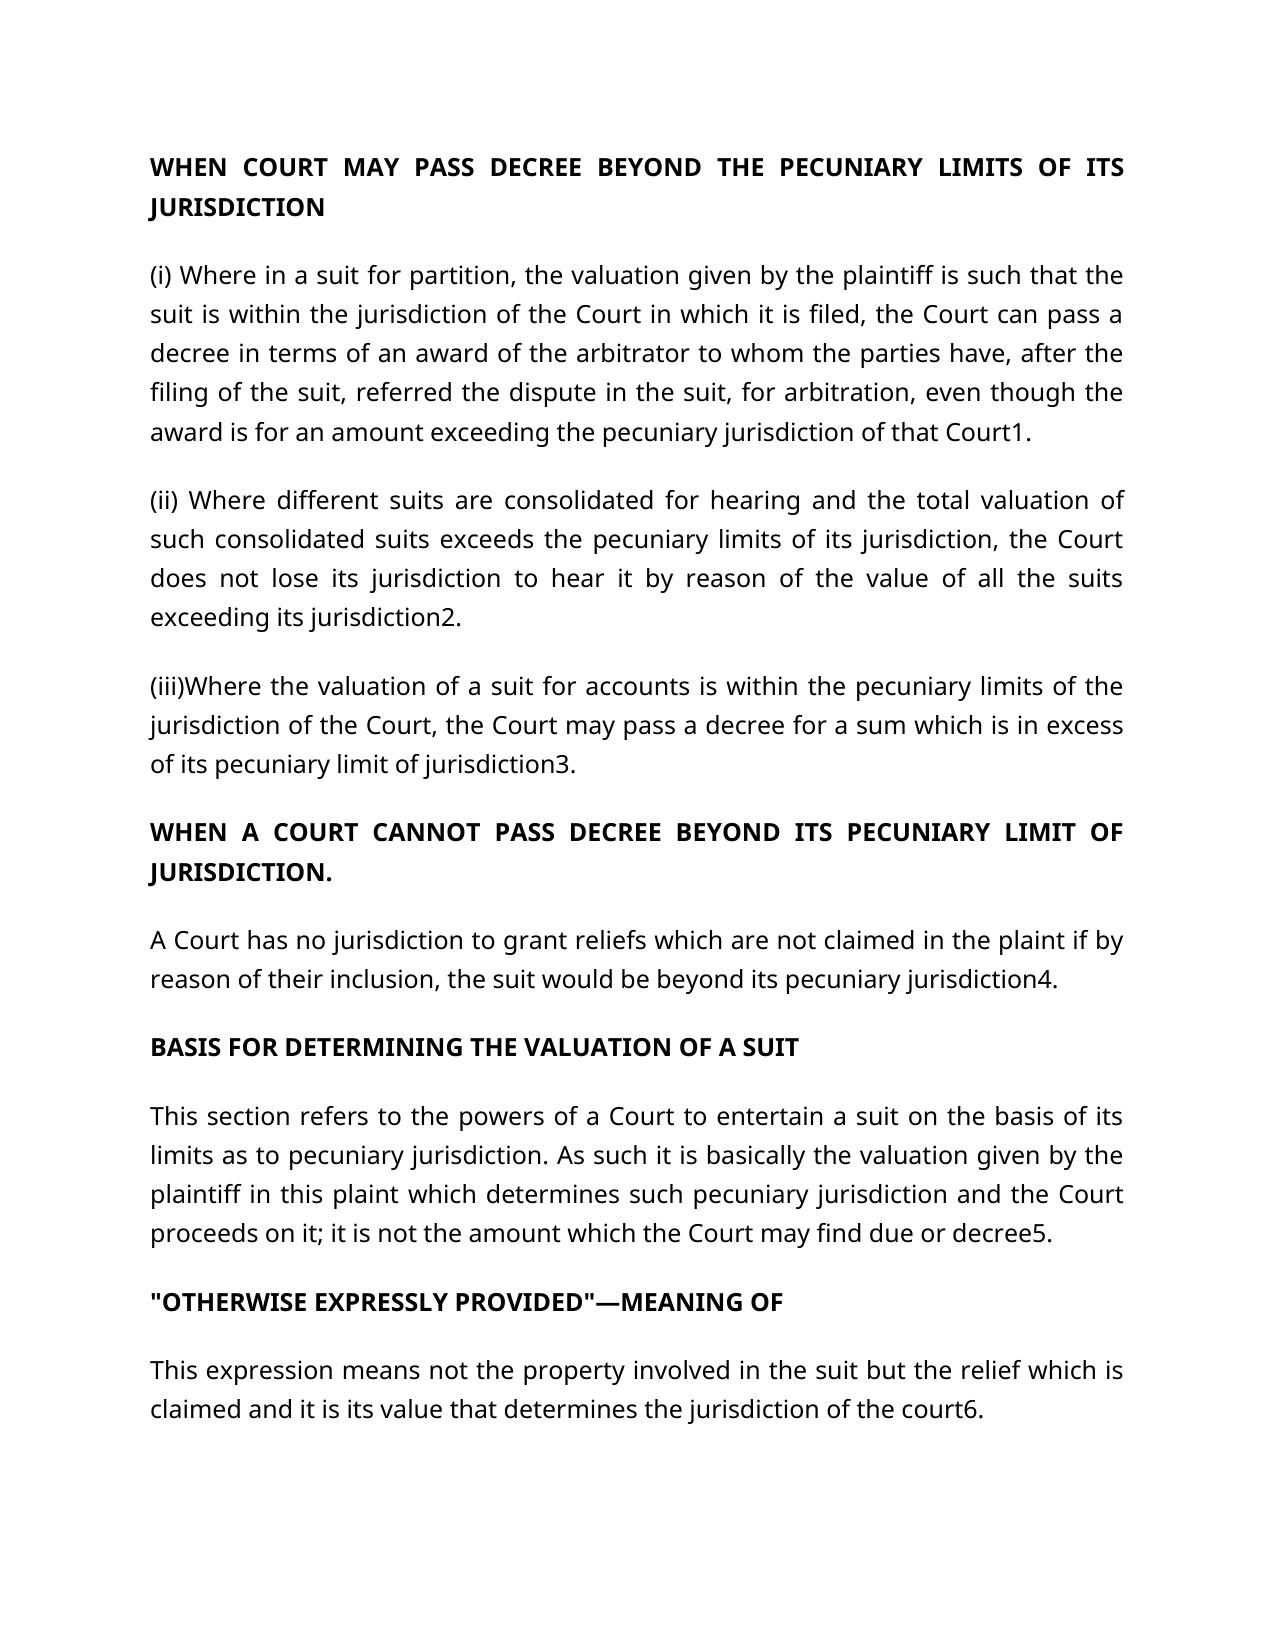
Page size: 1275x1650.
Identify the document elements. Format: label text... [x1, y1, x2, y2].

text This expression means not the property involved in the suit but the relief which is claimed and it is its value that determines the jurisdiction of the court6. [150, 1352, 1125, 1426]
text A Court has no jurisdiction to grant reliefs which are not claimed in the plaint if by reason of their inclusion, the suit would be beyond its pecuniary jurisdiction4. [150, 922, 1125, 996]
text (iii)Where the valuation of a suit for accounts is within the pecuniary limits of the jurisdiction of the Court, the Court may pass a decree for a sum which is in excess of its pecuniary limit of jurisdiction3. [150, 668, 1125, 781]
text (ii) Where different suits are consolidated for hearing and the total valuation of such consolidated suits exceeds the pecuniary limits of its jurisdiction, the Court does not lose its jurisdiction to hear it by reason of the value of all the suits exceeding its jurisdiction2. [150, 482, 1125, 634]
text WHEN COURT MAY PASS DECREE BEYOND THE PECUNIARY LIMITS OF ITS JURISDICTION [150, 150, 1125, 223]
text BASIS FOR DETERMINING THE VALUATION OF A SUIT [150, 1030, 1125, 1064]
text (i) Where in a suit for partition, the valuation given by the plaintiff is such that the suit is within the jurisdiction of the Court in which it is filed, the Court can pass a decree in terms of an award of the arbitrator to whom the parties have, after the filing of the suit, referred the dispute in the suit, for arbitration, even though the award is for an amount exceeding the pecuniary jurisdiction of that Court1. [150, 257, 1125, 448]
text This section refers to the powers of a Court to entertain a suit on the basis of its limits as to pecuniary jurisdiction. As such it is basically the valuation given by the plaintiff in this plaint which determines such pecuniary jurisdiction and the Court proceeds on it; it is not the amount which the Court may find due or decree5. [150, 1098, 1125, 1250]
text "OTHERWISE EXPRESSLY PROVIDED"—MEANING OF [150, 1284, 1125, 1318]
text WHEN A COURT CANNOT PASS DECREE BEYOND ITS PECUNIARY LIMIT OF JURISDICTION. [150, 815, 1125, 888]
